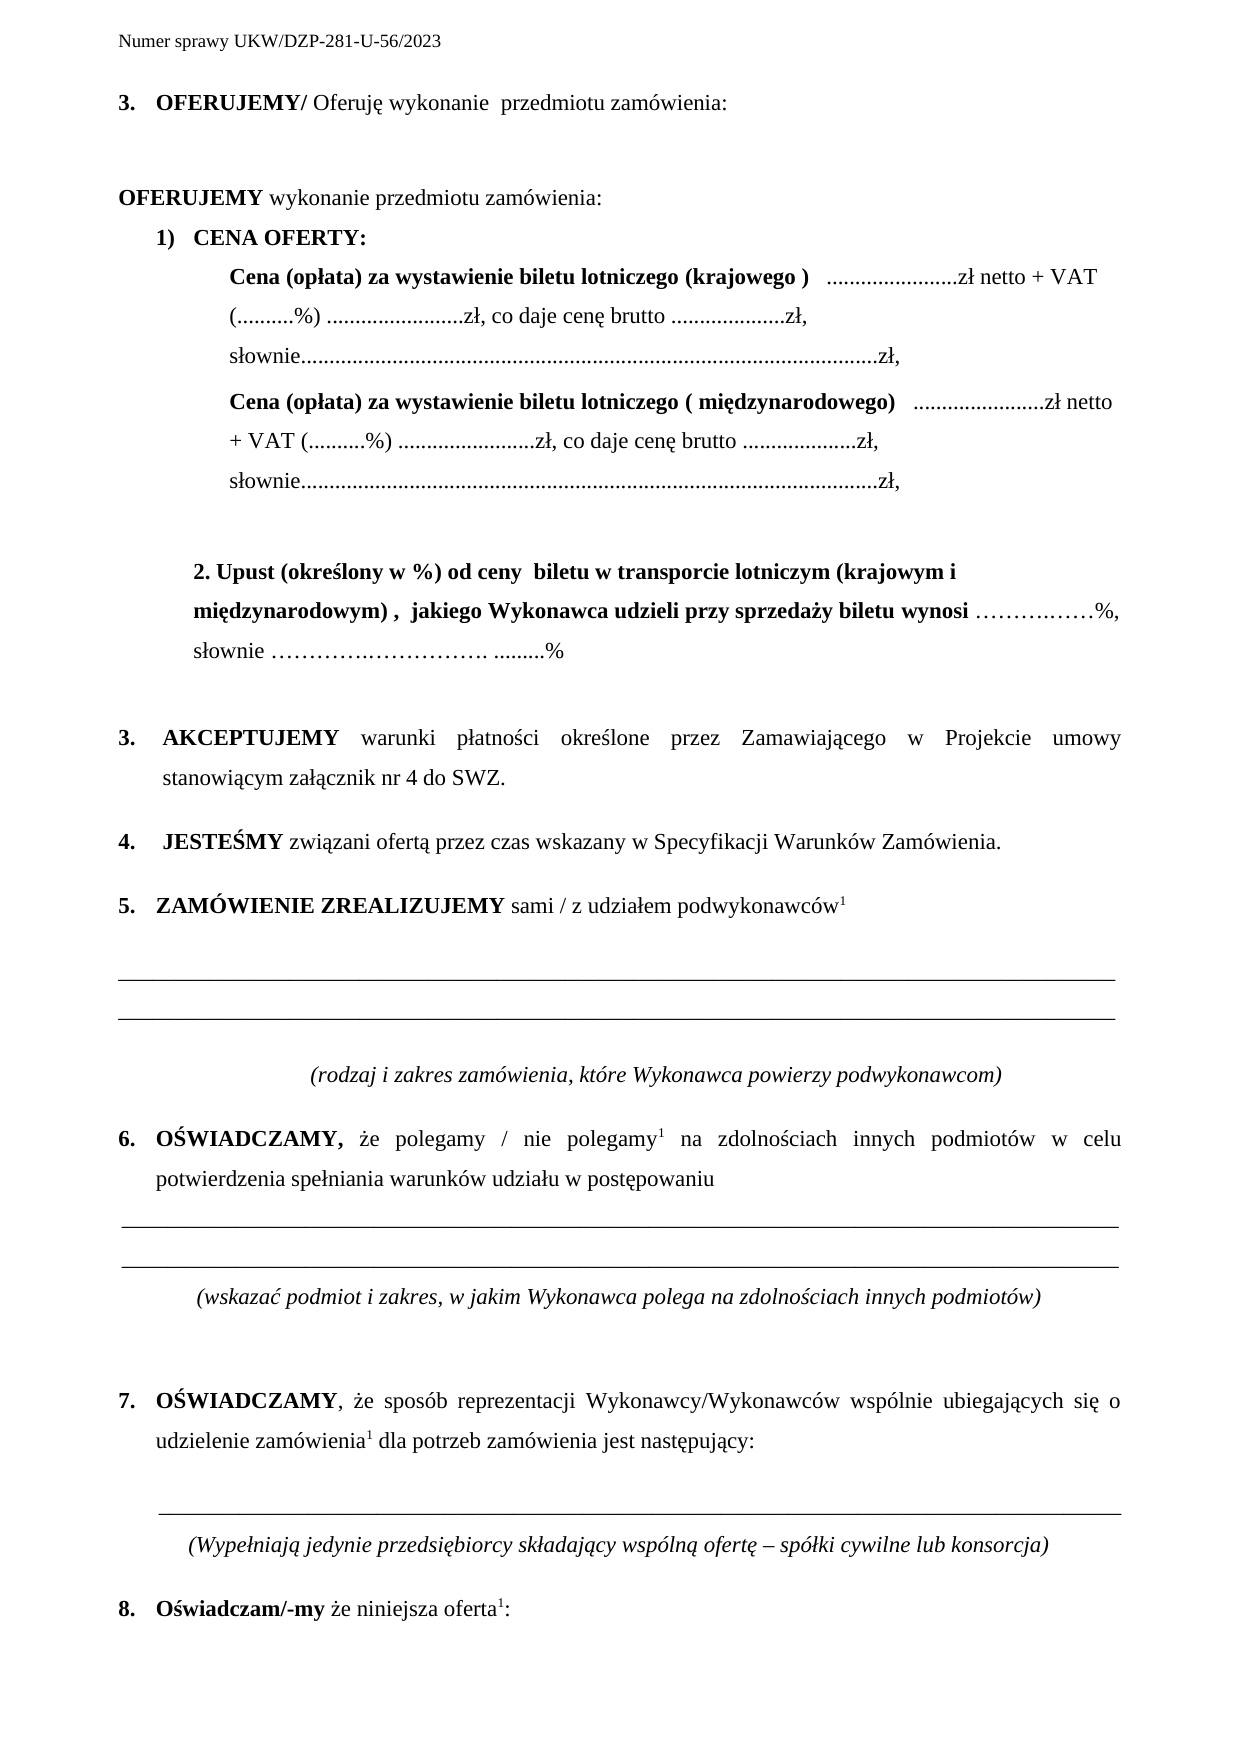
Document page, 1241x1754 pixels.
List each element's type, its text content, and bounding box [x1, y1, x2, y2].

text (rodzaj i zakres zamówienia, które Wykonawca powierzy podwykonawcom) [193, 1061, 1122, 1087]
text 7. OŚWIADCZAMY, że sposób reprezentacji Wykonawcy/Wykonawców wspólnie ubiegających się o udzielenie zamówienia1 dla potrzeb zamówienia jest następujący: [118, 1387, 1122, 1453]
text _______________________________________________________________________________________ _______________________________________________________________________________________ [118, 957, 1122, 1023]
text 5. ZAMÓWIENIE ZREALIZUJEMY sami / z udziałem podwykonawców1 [118, 892, 1122, 919]
text 8. Oświadczam/-my że niniejsza oferta1: [118, 1595, 1122, 1622]
text Cena (opłata) za wystawienie biletu lotniczego (krajowego ) .......................zł netto + VAT (..........%) ........................zł, co daje cenę brutto ....................zł, słownie.....................................................................................................zł, [229, 263, 1122, 368]
text (Wypełniają jedynie przedsiębiorcy składający wspólną ofertę – spółki cywilne lub konsorcja) [118, 1531, 1122, 1557]
text OFERUJEMY wykonanie przedmiotu zamówienia: [118, 184, 1122, 210]
text Cena (opłata) za wystawienie biletu lotniczego ( międzynarodowego) .......................zł netto + VAT (..........%) ........................zł, co daje cenę brutto ....................zł, słownie.....................................................................................................zł, [229, 388, 1122, 493]
list OFERUJEMY/ Oferuję wykonanie przedmiotu zamówienia: [118, 89, 1122, 115]
text _______________________________________________________________________________________ _______________________________________________________________________________________ (wskazać podmiot i zakres, w jakim Wykonawca polega na zdolnościach innych podmiotów) [118, 1204, 1122, 1310]
text 2. Upust (określony w %) od ceny biletu w transporcie lotniczym (krajowym i międzynarodowym) , jakiego Wykonawca udzieli przy sprzedaży biletu wynosi ……….……%, słownie ………….……………. .........% [193, 558, 1122, 663]
list CENA OFERTY: [156, 223, 1122, 250]
text 6. OŚWIADCZAMY, że polegamy / nie polegamy1 na zdolnościach innych podmiotów w celu potwierdzenia spełniania warunków udziału w postępowaniu [118, 1125, 1122, 1191]
list AKCEPTUJEMY warunki płatności określone przez Zamawiającego w Projekcie umowy stanowiącym załącznik nr 4 do SWZ. [118, 724, 1122, 790]
list JESTEŚMY związani ofertą przez czas wskazany w Specyfikacji Warunków Zamówienia. [118, 828, 1122, 854]
text ____________________________________________________________________________________ [157, 1491, 1122, 1518]
